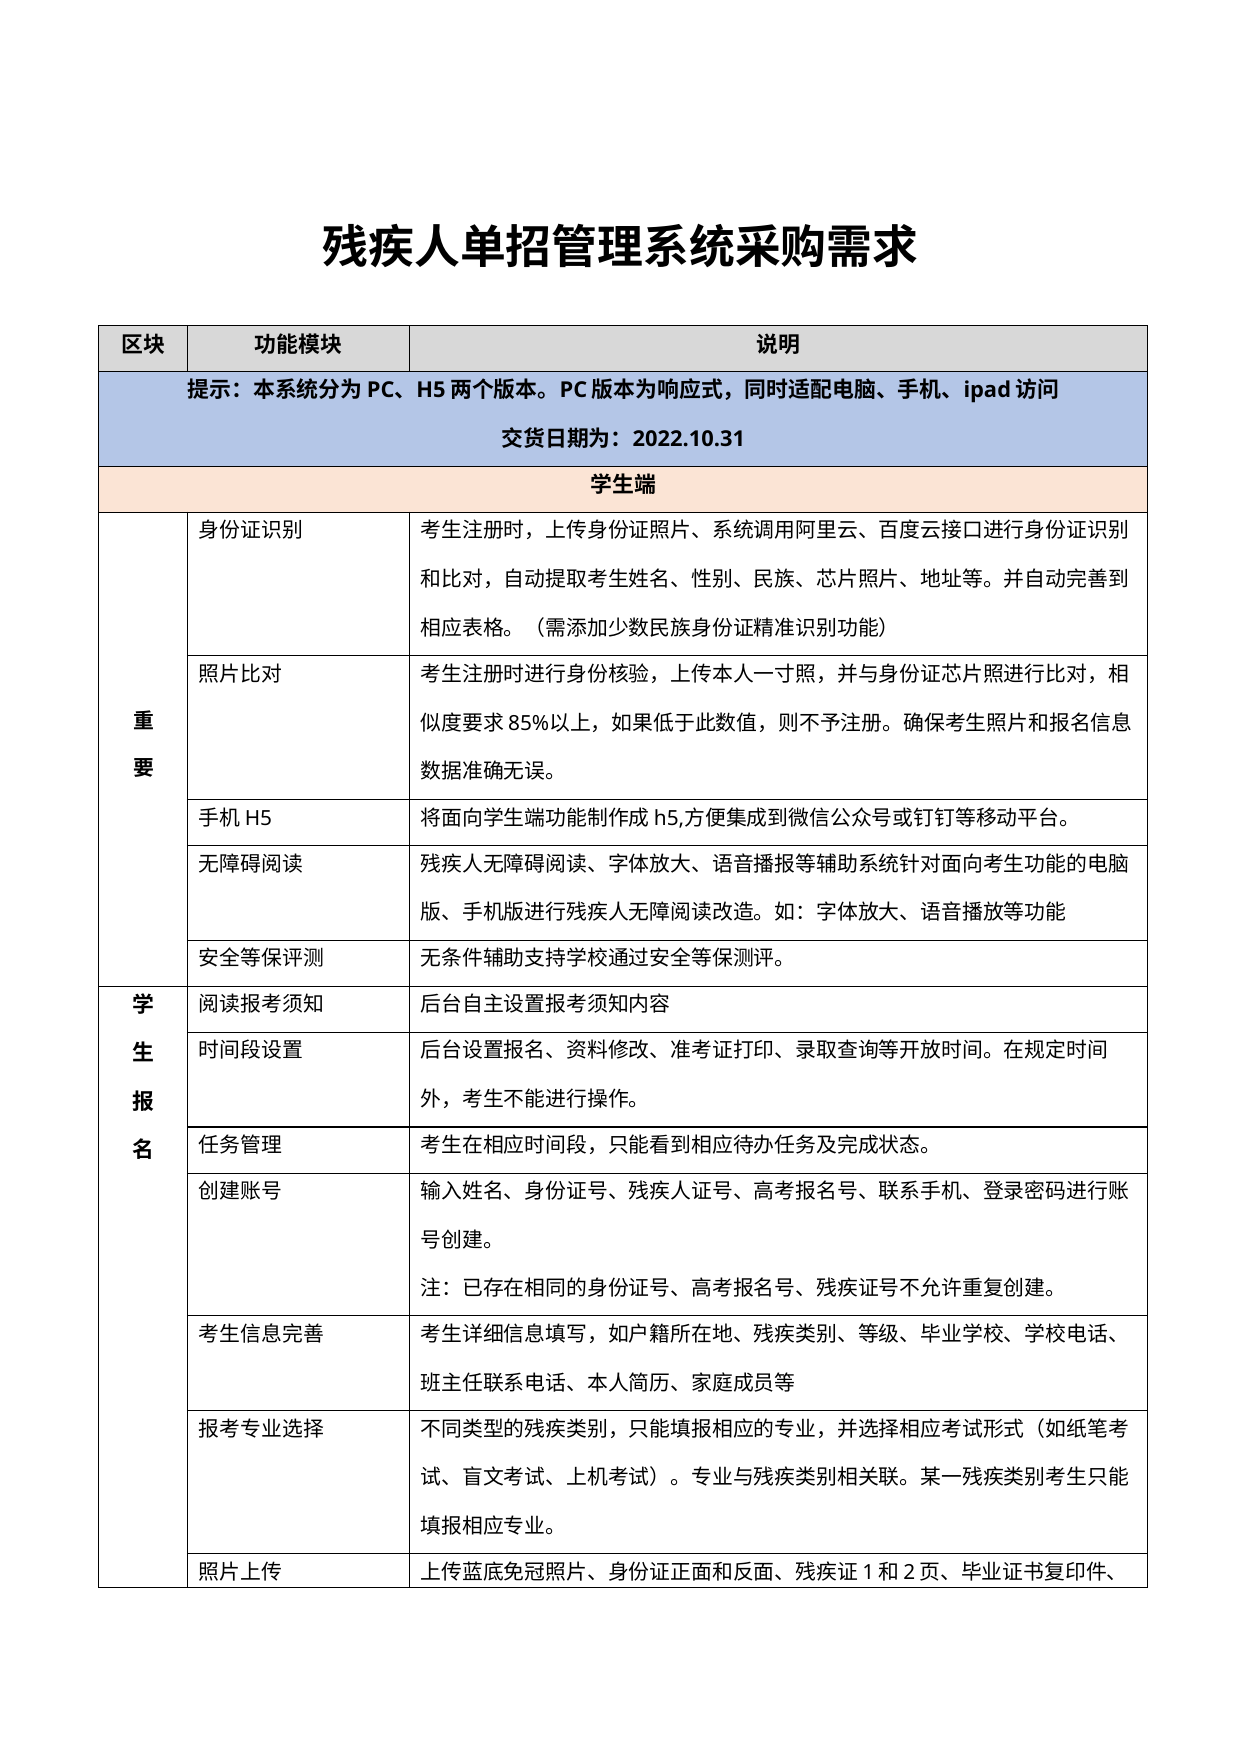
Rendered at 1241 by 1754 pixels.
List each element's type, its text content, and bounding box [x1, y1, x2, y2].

table_cell 残疾人无障碍阅读、字体放大、语音播报等辅助系统针对面向考生功能的电脑版、手机版进行残疾人无障阅读改造。如：字体放大、语音播放等功能 [410, 846, 1147, 939]
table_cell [410, 1554, 1147, 1587]
table_cell 学 生 报 名 [99, 987, 187, 1587]
table_cell 阅读报考须知 [188, 987, 409, 1032]
table_cell 照片比对 [188, 656, 409, 799]
table_cell 创建账号 [188, 1174, 409, 1315]
table_cell 学生端 [99, 467, 1147, 512]
table_cell 考生在相应时间段，只能看到相应待办任务及完成状态。 [410, 1128, 1147, 1172]
table_cell 照片上传 [188, 1554, 409, 1587]
table_cell 重 要 [99, 513, 187, 986]
table_cell 提示：本系统分为PC、H5两个版本。PC版本为响应式，同时适配电脑、手机、ipad访问 交货日期为：2022.10.31 [99, 372, 1147, 466]
table_cell 安全等保评测 [188, 941, 409, 986]
table_cell 不同类型的残疾类别，只能填报相应的专业，并选择相应考试形式（如纸笔考试、盲文考试、上机考试）。专业与残疾类别相关联。某一残疾类别考生只能填报相应专业。 [410, 1411, 1147, 1553]
table_cell 考生注册时进行身份核验，上传本人一寸照，并与身份证芯片照进行比对，相似度要求85%以上，如果低于此数值，则不予注册。确保考生照片和报名信息数据准确无误。 [410, 656, 1147, 799]
text 残疾人单招管理系统采购需求 [187, 194, 1053, 292]
table_cell 无障碍阅读 [188, 846, 409, 939]
table_header 功能模块 [188, 326, 409, 371]
table_cell 考生信息完善 [188, 1316, 409, 1409]
table_cell 后台自主设置报考须知内容 [410, 987, 1147, 1032]
table_cell 时间段设置 [188, 1033, 409, 1126]
table_cell 后台设置报名、资料修改、准考证打印、录取查询等开放时间。在规定时间外，考生不能进行操作。 [410, 1033, 1147, 1126]
table_cell 输入姓名、身份证号、残疾人证号、高考报名号、联系手机、登录密码进行账号创建。 注：已存在相同的身份证号、高考报名号、残疾证号不允许重复创建。 [410, 1174, 1147, 1315]
table_cell 手机H5 [188, 800, 409, 845]
table_cell 考生详细信息填写，如户籍所在地、残疾类别、等级、毕业学校、学校电话、班主任联系电话、本人简历、家庭成员等 [410, 1316, 1147, 1409]
table_cell 考生注册时，上传身份证照片、系统调用阿里云、百度云接口进行身份证识别和比对，自动提取考生姓名、性别、民族、芯片照片、地址等。并自动完善到相应表格。（需添加少数民族身份证精准识别功能） [410, 513, 1147, 655]
table_cell 报考专业选择 [188, 1411, 409, 1553]
table_header 区块 [99, 326, 187, 371]
table_header 说明 [410, 326, 1147, 371]
table_cell 任务管理 [188, 1128, 409, 1172]
table_cell 无条件辅助支持学校通过安全等保测评。 [410, 941, 1147, 986]
table_cell 将面向学生端功能制作成h5,方便集成到微信公众号或钉钉等移动平台。 [410, 800, 1147, 845]
table_cell 身份证识别 [188, 513, 409, 655]
